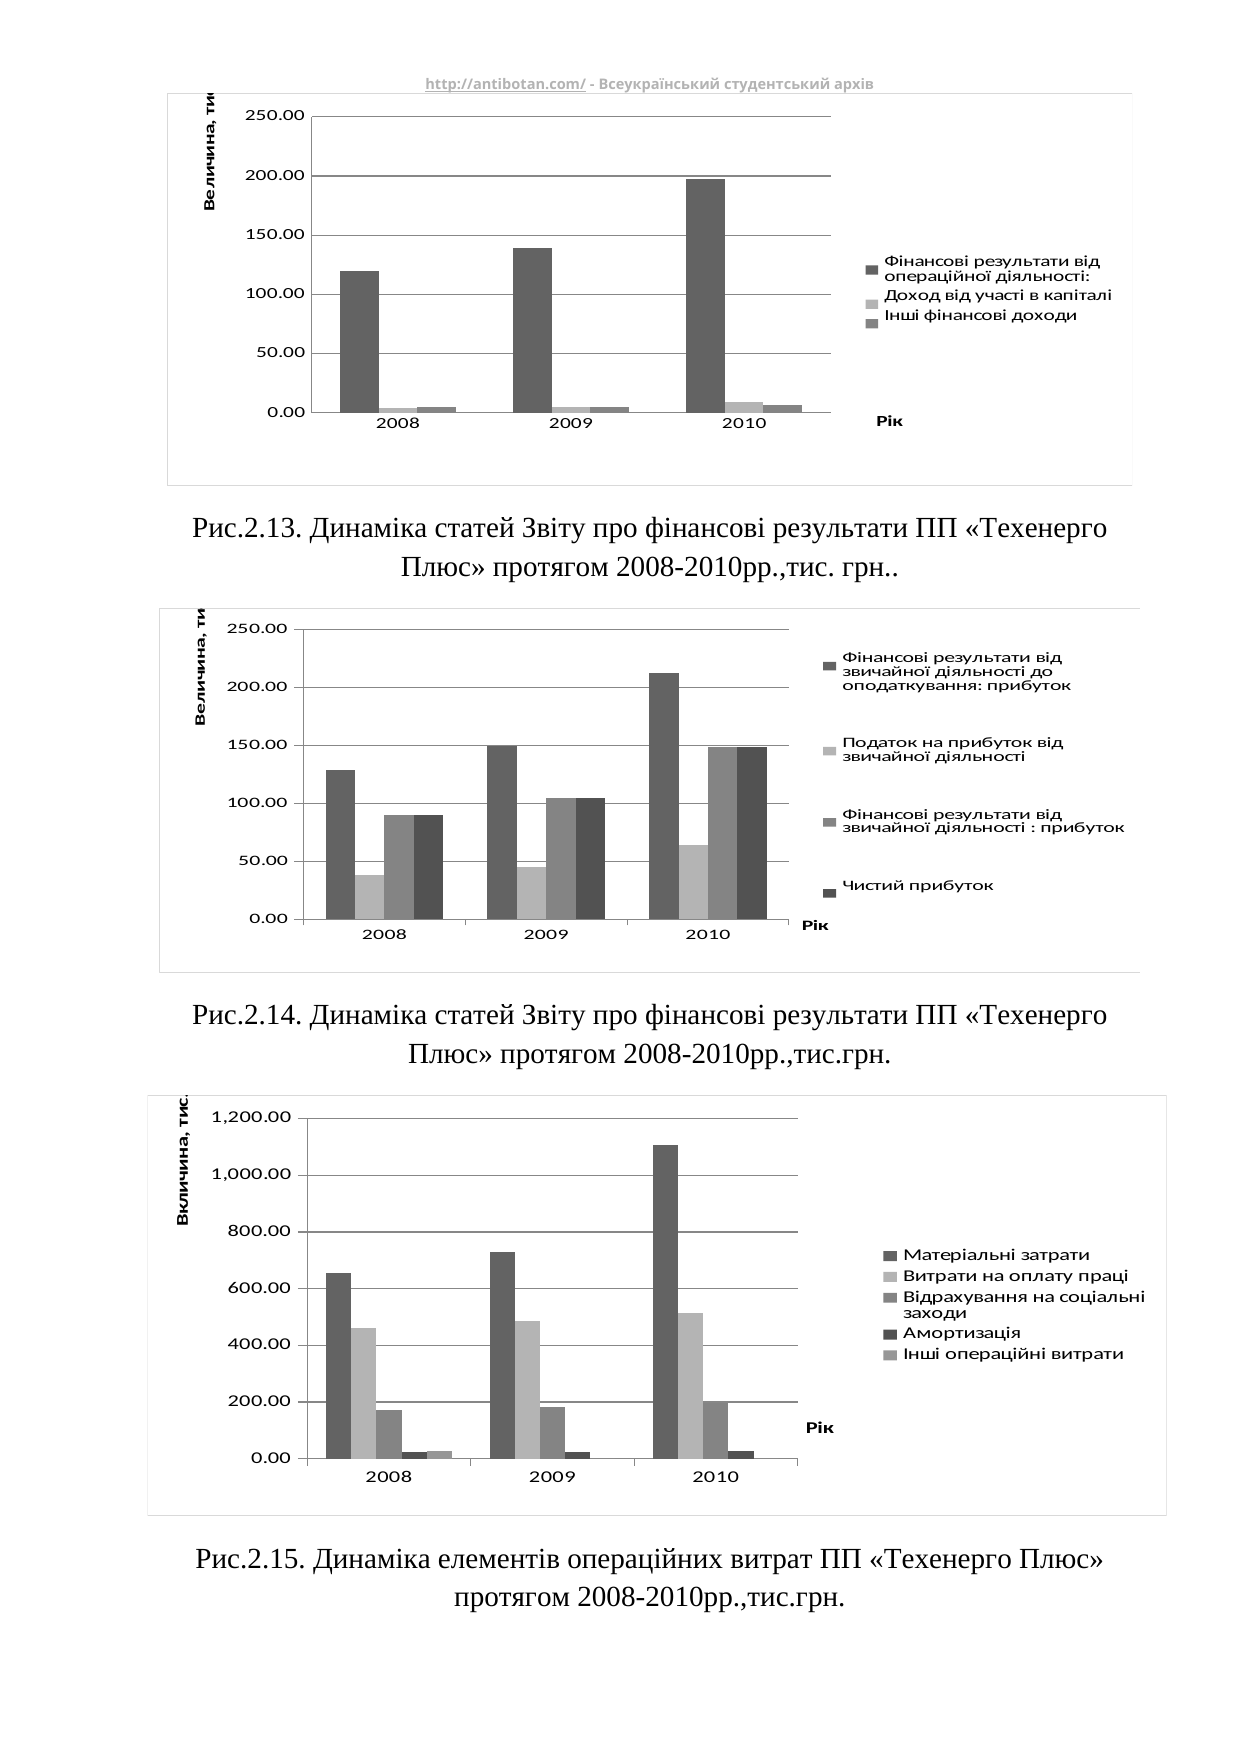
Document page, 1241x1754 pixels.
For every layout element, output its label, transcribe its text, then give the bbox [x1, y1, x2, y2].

text Рис.2.13. Динаміка статей Звіту про фінансові результати ПП «Техенерго Плюс» протягом 2008-2010рр.,тис. грн.. [148, 510, 1152, 582]
text Рис.2.15. Динаміка елементів операційних витрат ПП «Техенерго Плюс» протягом 2008-2010рр.,тис.грн. [148, 1541, 1152, 1613]
text Рис.2.14. Динаміка статей Звіту про фінансові результати ПП «Техенерго Плюс» протягом 2008-2010рр.,тис.грн. [148, 997, 1152, 1069]
